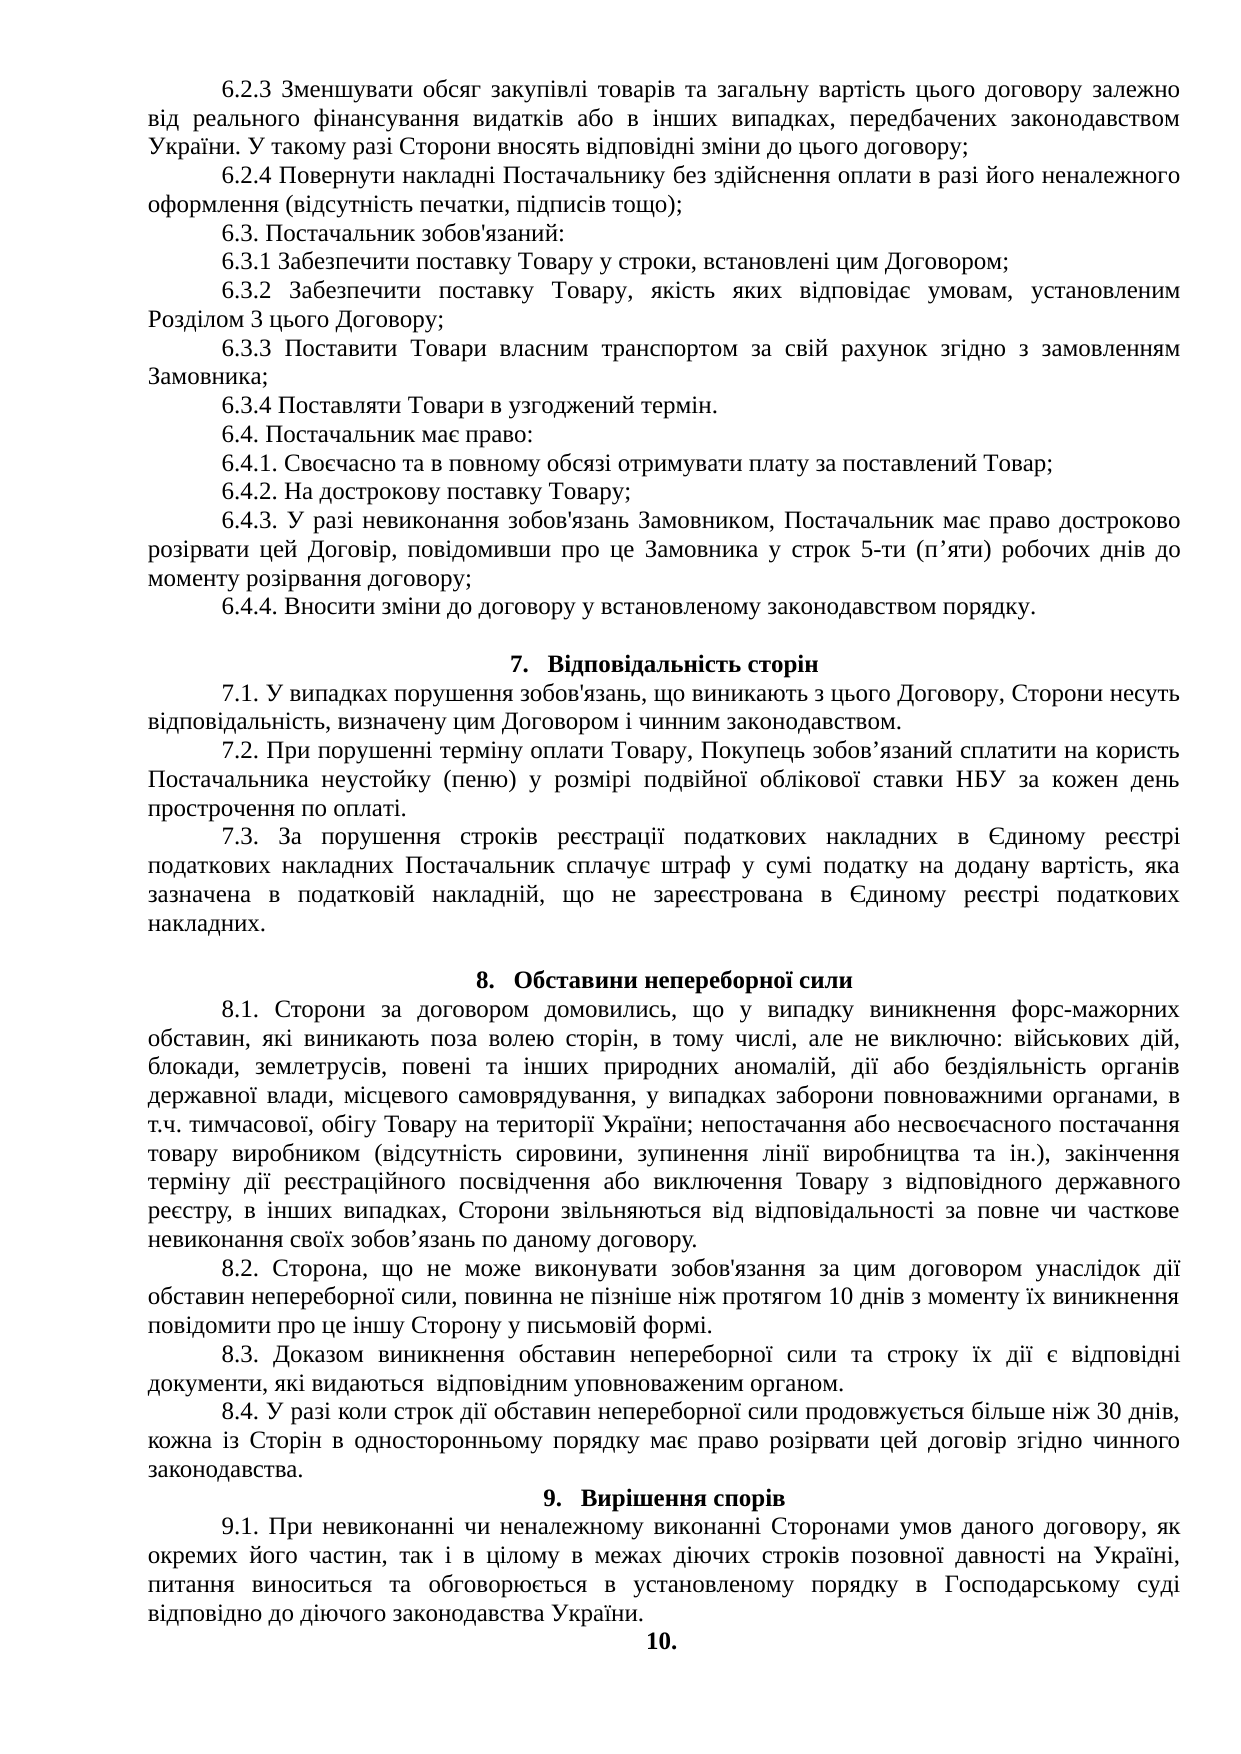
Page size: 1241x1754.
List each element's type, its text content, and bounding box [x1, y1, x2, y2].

text 6.3.1 Забезпечити поставку Товару у строки, встановлені цим Договором; [148, 246, 1181, 275]
text 7.3. За порушення строків реєстрації податкових накладних в Єдиному реєстрі податкових накладних Постачальник сплачує штраф у сумі податку на додану вартість, яка зазначена в податковій накладній, що не зареєстрована в Єдиному реєстрі податкових накладних. [148, 821, 1181, 936]
text 6.4.2. На дострокову поставку Товару; [148, 476, 1181, 505]
text 6.3.3 Поставити Товари власним транспортом за свій рахунок згідно з замовленням Замовника; [148, 333, 1181, 390]
text 6.3. Постачальник зобов'язаний: [148, 218, 1181, 246]
text 8.3. Доказом виникнення обставин непереборної сили та строку їх дії є відповідні документи, які видаються відповідним уповноваженим органом. [148, 1339, 1181, 1396]
text 6.3.4 Поставляти Товари в узгоджений термін. [148, 390, 1181, 419]
list Обставини непереборної сили [148, 965, 1181, 994]
list Вирішення спорів [148, 1483, 1181, 1511]
text 7.2. При порушенні терміну оплати Товару, Покупець зобов’язаний сплатити на користь Постачальника неустойку (пеню) у розмірі подвійної облікової ставки НБУ за кожен день прострочення по оплаті. [148, 735, 1181, 821]
text 6.2.4 Повернути накладні Постачальнику без здійснення оплати в разі його неналежного оформлення (відсутність печатки, підписів тощо); [148, 160, 1181, 218]
text 9.1. При невиконанні чи неналежному виконанні Сторонами умов даного договору, як окремих його частин, так і в цілому в межах діючих строків позовної давності на Україні, питання виноситься та обговорюється в установленому порядку в Господарському суді відповідно до діючого законодавства України. [148, 1511, 1181, 1626]
text 6.2.3 Зменшувати обсяг закупівлі товарів та загальну вартість цього договору залежно від реального фінансування видатків або в інших випадках, передбачених законодавством України. У такому разі Сторони вносять відповідні зміни до цього договору; [148, 74, 1181, 160]
text 6.4.3. У разі невиконання зобов'язань Замовником, Постачальник має право достроково розірвати цей Договір, повідомивши про це Замовника у строк 5-ти (п’яти) робочих днів до моменту розірвання договору; [148, 505, 1181, 591]
text 6.4.1. Своєчасно та в повному обсязі отримувати плату за поставлений Товар; [148, 448, 1181, 476]
text 8.2. Сторона, що не може виконувати зобов'язання за цим договором унаслідок дії обставин непереборної сили, повинна не пізніше ніж протягом 10 днів з моменту їх виникнення повідомити про це іншу Сторону у письмовій формі. [148, 1253, 1181, 1339]
list Відповідальність сторін [148, 649, 1181, 678]
text 6.3.2 Забезпечити поставку Товару, якість яких відповідає умовам, установленим Розділом 3 цього Договору; [148, 275, 1181, 333]
text 6.4. Постачальник має право: [148, 419, 1181, 448]
text 6.4.4. Вносити зміни до договору у встановленому законодавством порядку. [148, 591, 1181, 620]
text 8.4. У разі коли строк дії обставин непереборної сили продовжується більше ніж 30 днів, кожна із Сторін в односторонньому порядку має право розірвати цей договір згідно чинного законодавства. [148, 1396, 1181, 1483]
text 7.1. У випадках порушення зобов'язань, що виникають з цього Договору, Сторони несуть відповідальність, визначену цим Договором і чинним законодавством. [148, 678, 1181, 735]
text 8.1. Сторони за договором домовились, що у випадку виникнення форс-мажорних обставин, які виникають поза волею сторін, в тому числі, але не виключно: військових дій, блокади, землетрусів, повені та інших природних аномалій, дії або бездіяльність органів державної влади, місцевого самоврядування, у випадках заборони повноважними органами, в т.ч. тимчасової, обігу Товару на території України; непостачання або несвоєчасного постачання товару виробником (відсутність сировини, зупинення лінії виробництва та ін.), закінчення терміну дії реєстраційного посвідчення або виключення Товару з відповідного державного реєстру, в інших випадках, Сторони звільняються від відповідальності за повне чи часткове невиконання своїх зобов’язань по даному договору. [148, 994, 1181, 1253]
